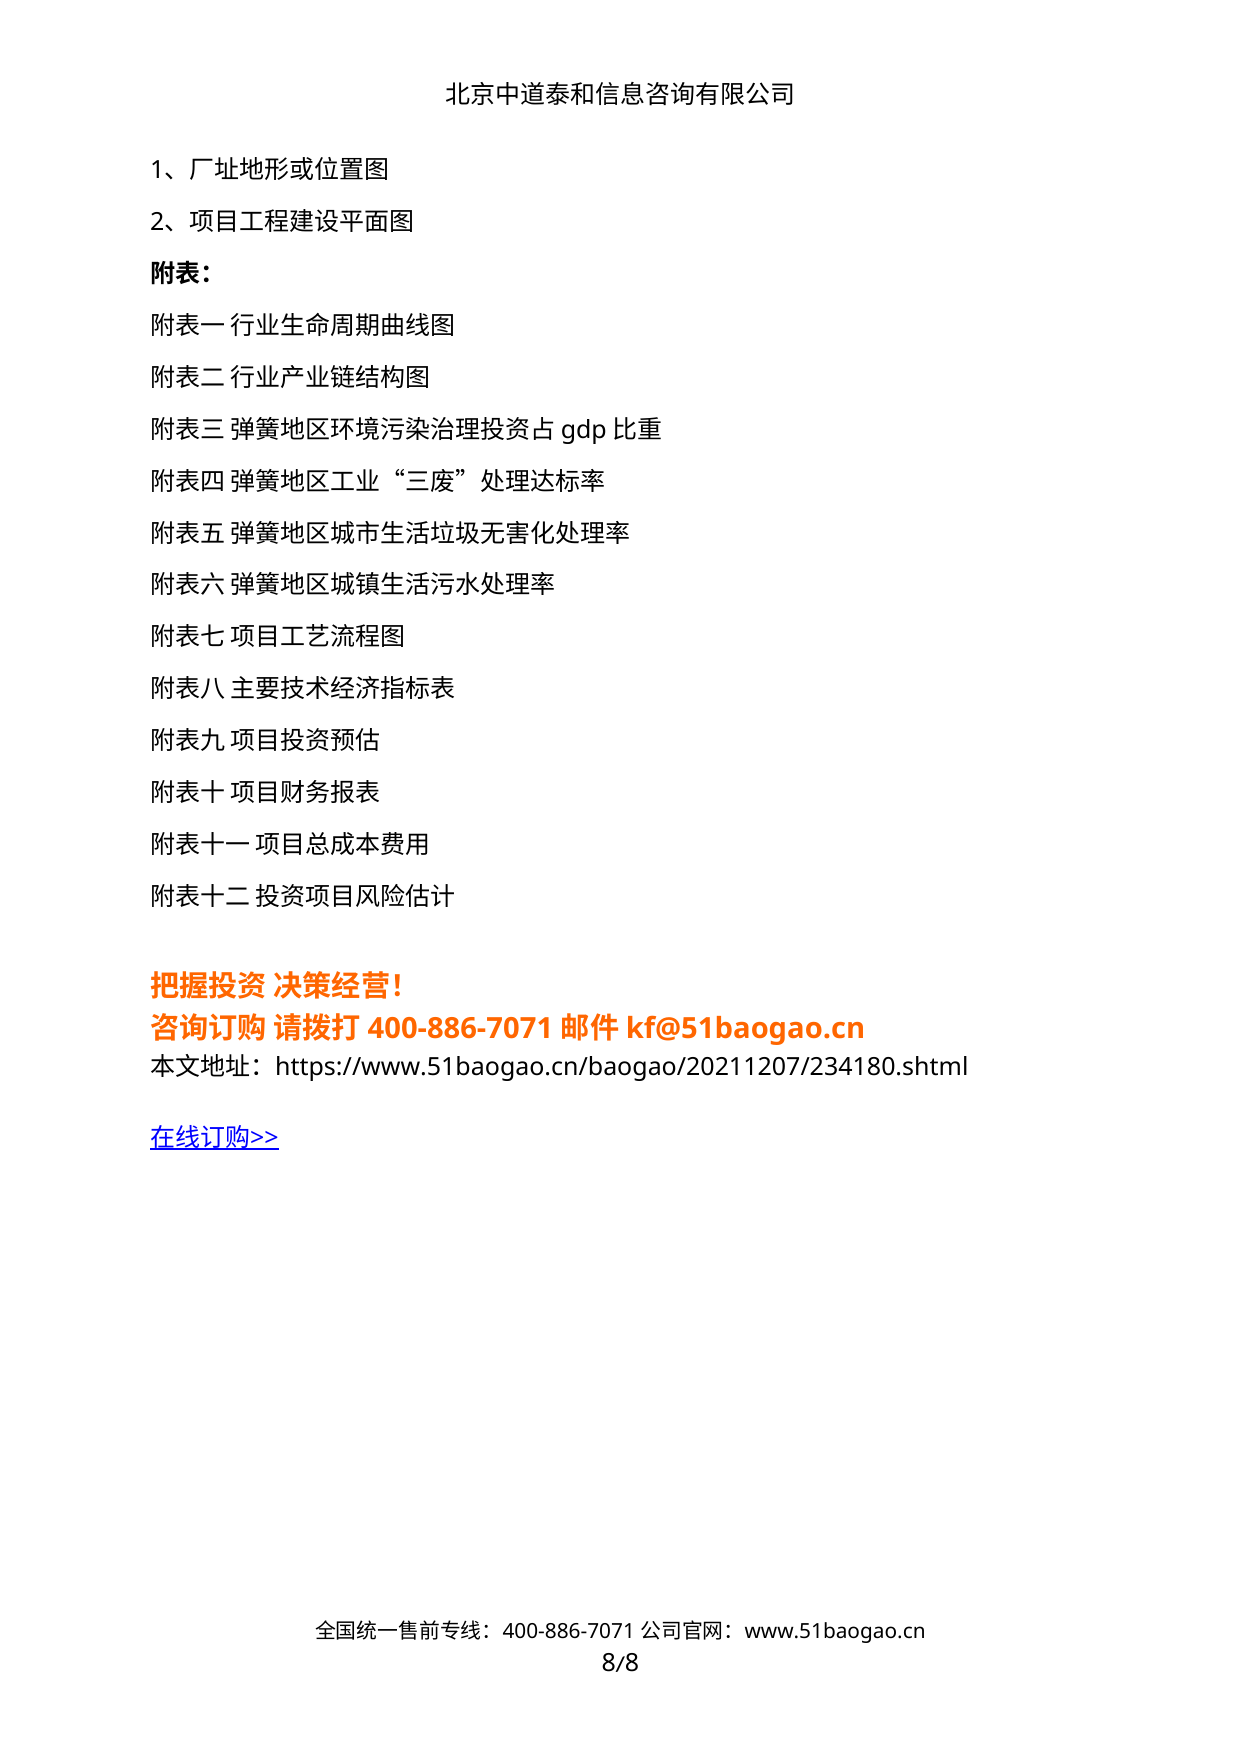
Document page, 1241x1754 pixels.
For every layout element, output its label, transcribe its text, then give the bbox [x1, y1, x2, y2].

text 把握投资 决策经营！咨询订购 请拨打 400-886-7071 邮件 kf@51baogao.cn本文地址：https://www.51baogao.cn/baogao/20211207/234180.shtml [150, 928, 1090, 1083]
text 1、厂址地形或位置图 [150, 150, 1090, 186]
text 附表四 弹簧地区工业“三废”处理达标率 [150, 461, 1090, 497]
text 附表二 行业产业链结构图 [150, 357, 1090, 394]
text 附表一 行业生命周期曲线图 [150, 306, 1090, 342]
text 附表九 项目投资预估 [150, 721, 1090, 757]
text 附表十一 项目总成本费用 [150, 824, 1090, 861]
text 2、项目工程建设平面图 [150, 202, 1090, 238]
text 附表八 主要技术经济指标表 [150, 669, 1090, 705]
text 附表： [150, 254, 1090, 290]
text 附表五 弹簧地区城市生活垃圾无害化处理率 [150, 513, 1090, 549]
text 附表六 弹簧地区城镇生活污水处理率 [150, 565, 1090, 601]
text 附表十二 投资项目风险估计 [150, 876, 1090, 912]
text 附表七 项目工艺流程图 [150, 617, 1090, 653]
text 附表十 项目财务报表 [150, 772, 1090, 809]
text 附表三 弹簧地区环境污染治理投资占gdp比重 [150, 409, 1090, 446]
text 在线订购>> [150, 1083, 1090, 1153]
